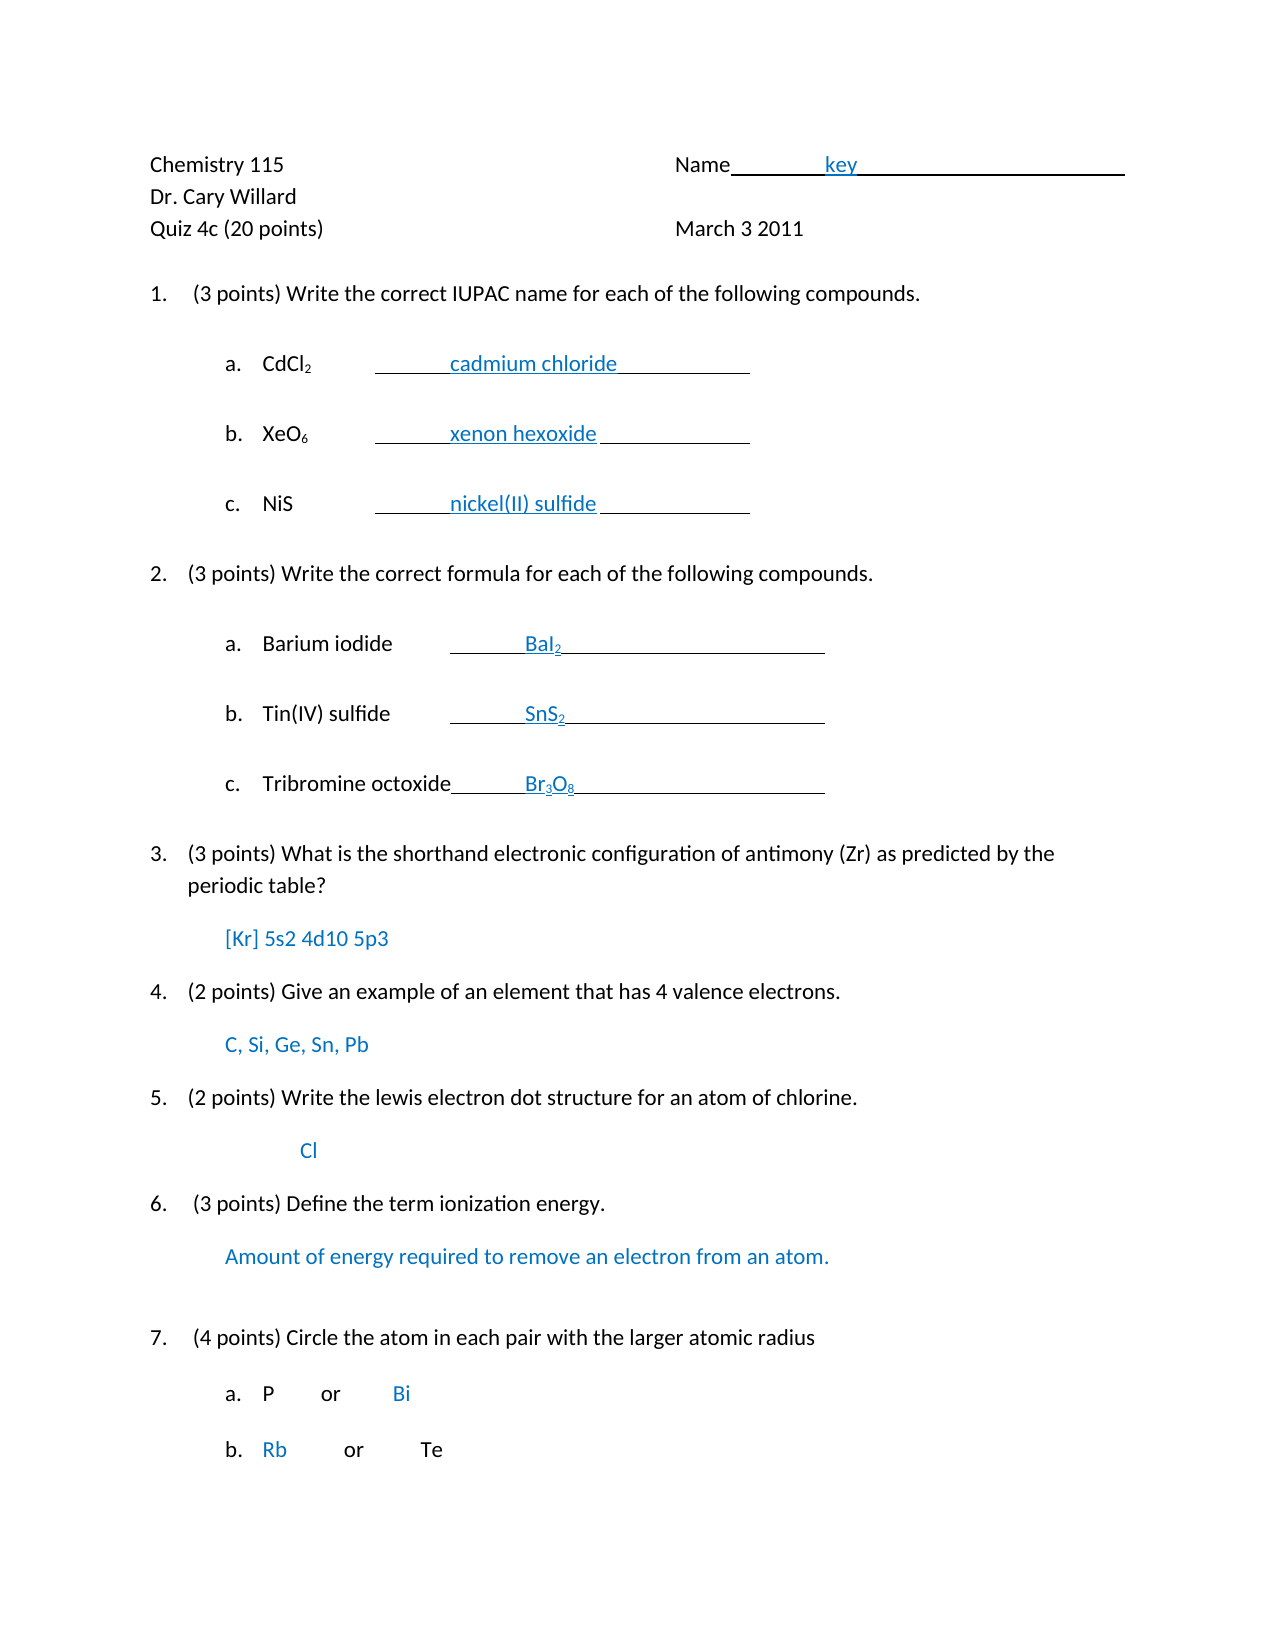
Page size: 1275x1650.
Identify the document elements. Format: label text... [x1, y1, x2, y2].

list CdCl2 cadmium chloride [225, 349, 1125, 377]
list XeO6 xenon hexoxide [225, 419, 1125, 447]
list Tin(IV) sulfide SnS2 [225, 699, 1125, 727]
list Barium iodide BaI2 [225, 629, 1125, 657]
list P or Bi [225, 1379, 1125, 1407]
list (3 points) What is the shorthand electronic configuration of antimony (Zr) as predicted by the periodic table? [150, 839, 1125, 899]
list (3 points) Define the term ionization energy. [150, 1189, 1125, 1217]
text Dr. Cary Willard [150, 182, 1125, 210]
list (4 points) Circle the atom in each pair with the larger atomic radius [150, 1323, 1125, 1351]
list (2 points) Give an example of an element that has 4 valence electrons. [150, 977, 1125, 1005]
list Tribromine octoxide Br3O8 [225, 769, 1125, 797]
text Cl [300, 1136, 1125, 1164]
list (3 points) Write the correct formula for each of the following compounds. [150, 559, 1125, 587]
list Rb or Te [225, 1435, 1125, 1463]
list (2 points) Write the lewis electron dot structure for an atom of chlorine. [150, 1083, 1125, 1111]
text Amount of energy required to remove an electron from an atom. [225, 1242, 1125, 1270]
list (3 points) Write the correct IUPAC name for each of the following compounds. [150, 279, 1125, 307]
text C, Si, Ge, Sn, Pb [225, 1030, 1125, 1058]
text Quiz 4c (20 points) March 3 2011 [150, 214, 1125, 242]
list NiS nickel(II) sulfide [225, 489, 1125, 517]
text Chemistry 115 Name key [150, 150, 1125, 178]
text [Kr] 5s2 4d10 5p3 [225, 924, 1125, 952]
